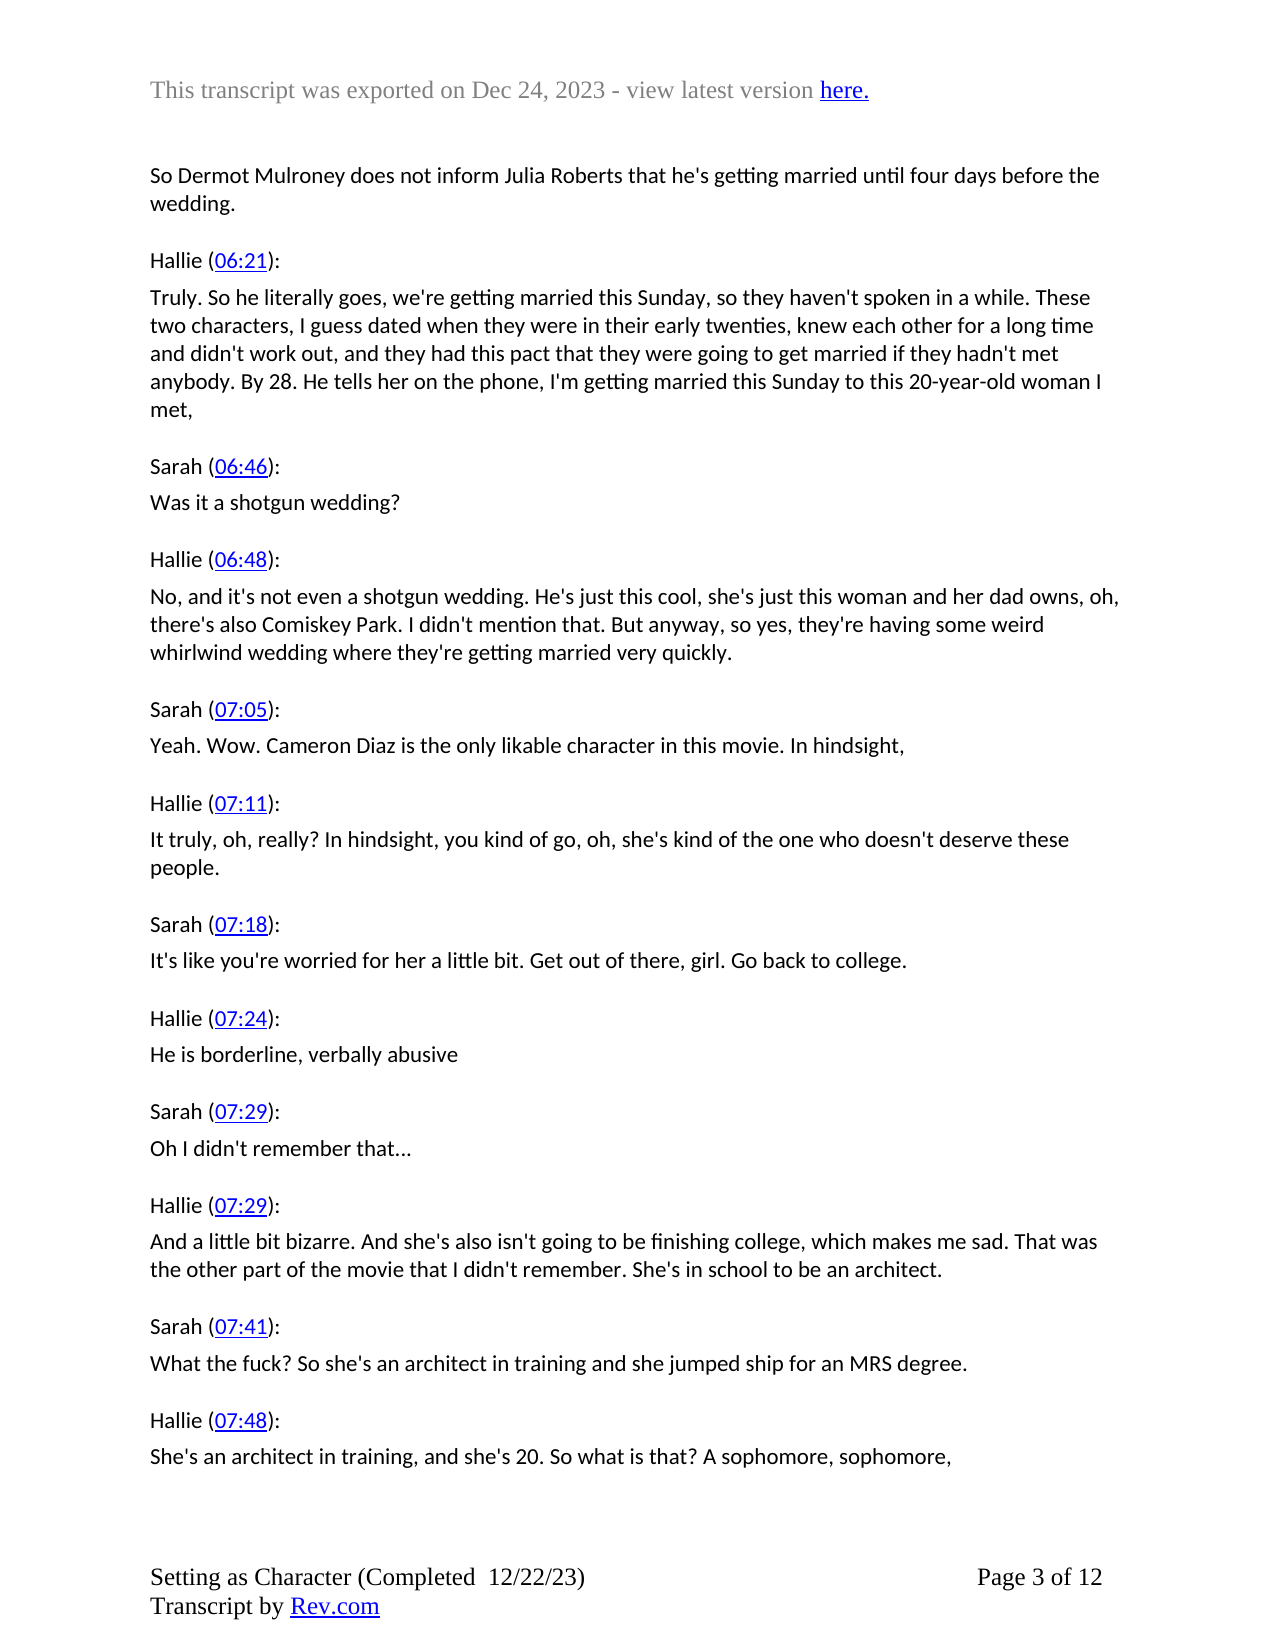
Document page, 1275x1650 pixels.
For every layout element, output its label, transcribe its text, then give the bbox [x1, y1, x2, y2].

text Truly. So he literally goes, we're getting married this Sunday, so they haven't spoken in a while. These two characters, I guess dated when they were in their early twenties, knew each other for a long time and didn't work out, and they had this pact that they were going to get married if they hadn't met anybody. By 28. He tells her on the phone, I'm getting married this Sunday to this 20-year-old woman I met, [150, 283, 1125, 423]
text Yeah. Wow. Cameron Diaz is the only likable character in this movie. In hindsight, [150, 732, 1125, 759]
text It's like you're worried for her a little bit. Get out of there, girl. Go back to college. [150, 947, 1125, 975]
text Oh I didn't remember that... [150, 1134, 1125, 1162]
text And a little bit bizarre. And she's also isn't going to be finishing college, which makes me sad. That was the other part of the movie that I didn't remember. She's in school to be an architect. [150, 1227, 1125, 1283]
text Sarah (06:46): [150, 452, 1125, 480]
text Hallie (07:29): [150, 1191, 1125, 1219]
text It truly, oh, really? In hindsight, you kind of go, oh, she's kind of the one who doesn't deserve these people. [150, 825, 1125, 881]
text No, and it's not even a shotgun wedding. He's just this cool, she's just this woman and her dad owns, oh, there's also Comiskey Park. I didn't mention that. But anyway, so yes, they're having some weird whirlwind wedding where they're getting married very quickly. [150, 582, 1125, 666]
text Sarah (07:41): [150, 1312, 1125, 1341]
text She's an architect in training, and she's 20. So what is that? A sophomore, sophomore, [150, 1442, 1125, 1470]
text Hallie (07:48): [150, 1406, 1125, 1434]
text Was it a shotgun wedding? [150, 488, 1125, 516]
text Sarah (07:29): [150, 1097, 1125, 1125]
text Sarah (07:05): [150, 695, 1125, 723]
text Hallie (06:21): [150, 246, 1125, 274]
text Hallie (07:24): [150, 1004, 1125, 1032]
text He is borderline, verbally abusive [150, 1040, 1125, 1068]
text So Dermot Mulroney does not inform Julia Roberts that he's getting married until four days before the wedding. [150, 161, 1125, 217]
text Sarah (07:18): [150, 910, 1125, 938]
text Hallie (07:11): [150, 789, 1125, 817]
text What the fuck? So she's an architect in training and she jumped ship for an MRS degree. [150, 1349, 1125, 1377]
text Hallie (06:48): [150, 546, 1125, 574]
